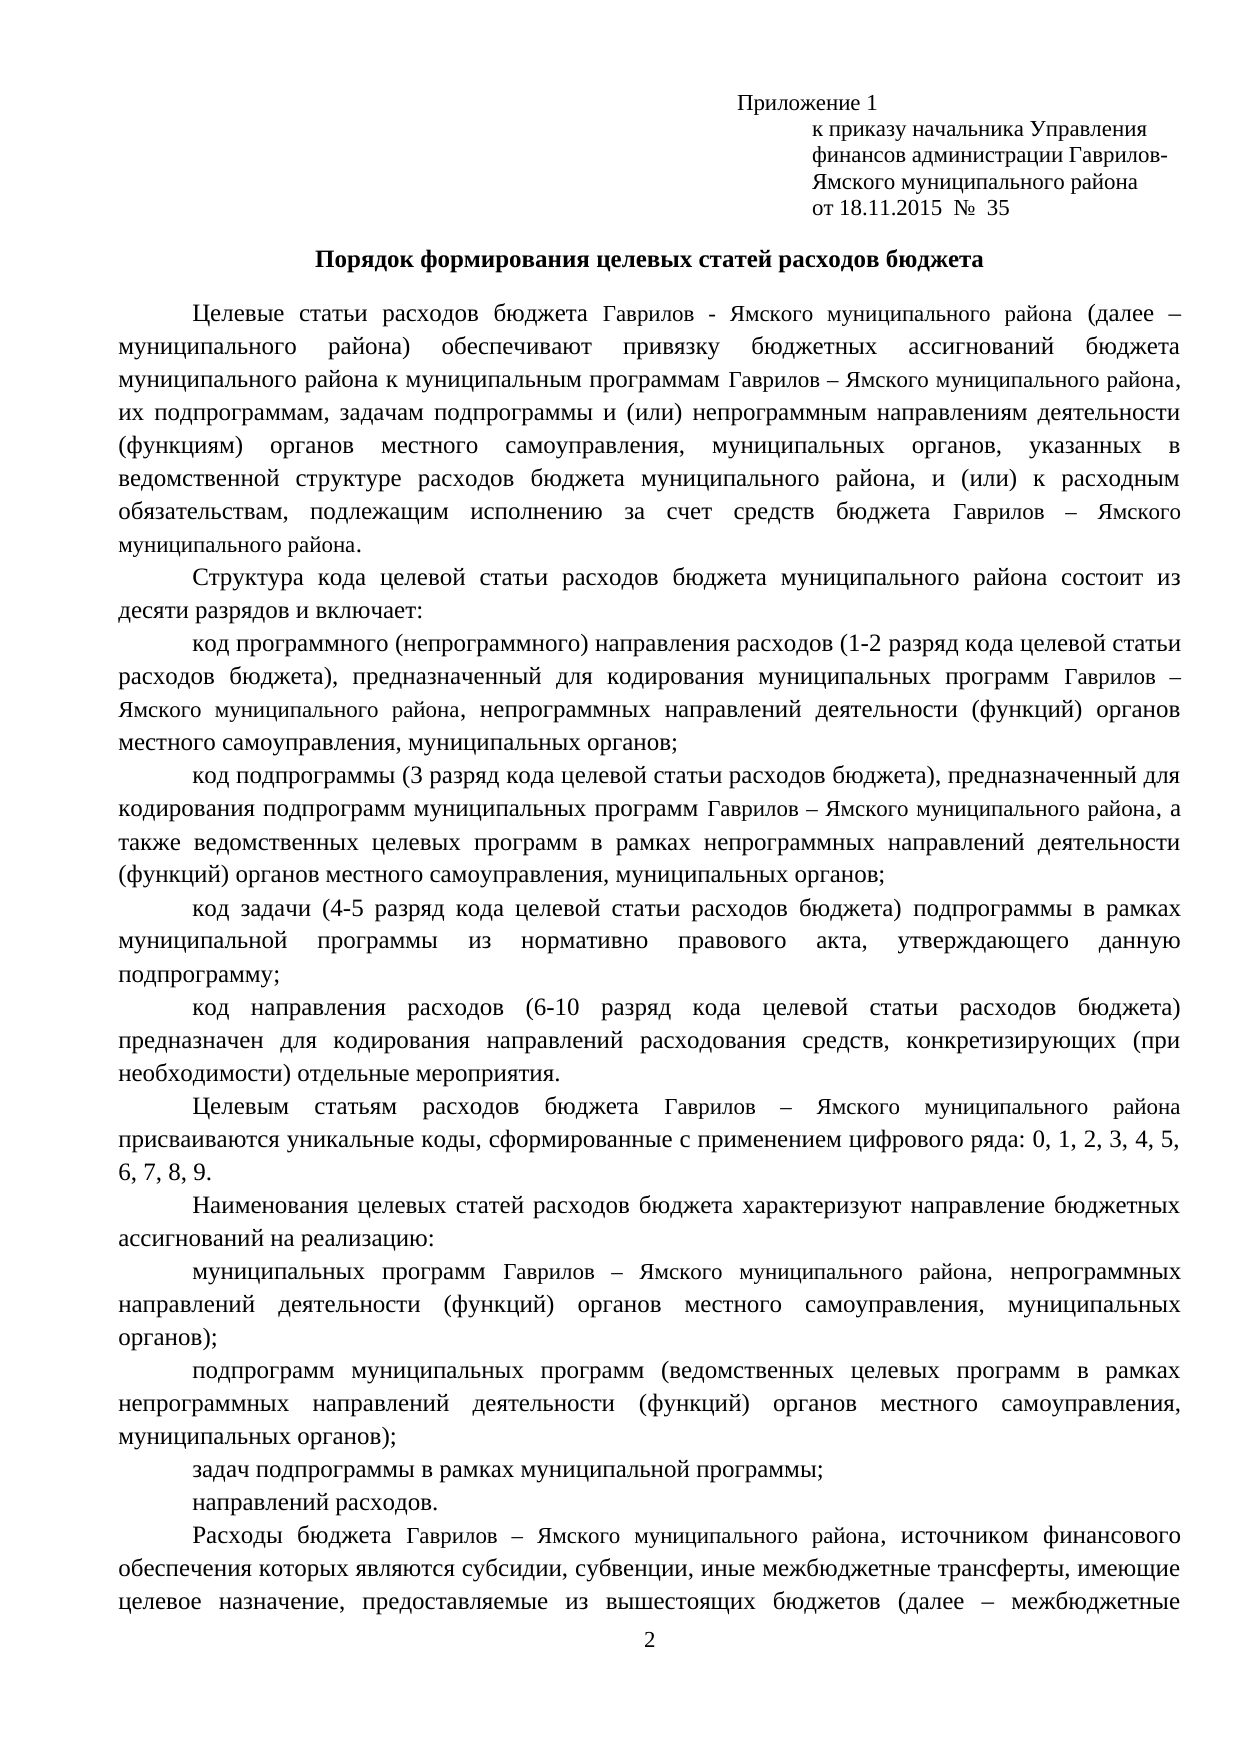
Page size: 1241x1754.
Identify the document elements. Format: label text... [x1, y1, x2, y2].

text Целевым статьям расходов бюджета Гаврилов – Ямского муниципального района присваиваются уникальные коды, сформированные с применением цифрового ряда: 0, 1, 2, 3, 4, 5, 6, 7, 8, 9. [118, 1091, 1181, 1186]
text направлений расходов. [118, 1487, 1181, 1516]
text задач подпрограммы в рамках муниципальной программы; [118, 1454, 1181, 1483]
text код задачи (4-5 разряд кода целевой статьи расходов бюджета) подпрограммы в рамках муниципальной программы из нормативно правового акта, утверждающего данную подпрограмму; [118, 893, 1181, 987]
text Наименования целевых статей расходов бюджета характеризуют направление бюджетных ассигнований на реализацию: [118, 1190, 1181, 1252]
text код направления расходов (6-10 разряд кода целевой статьи расходов бюджета) предназначен для кодирования направлений расходования средств, конкретизирующих (при необходимости) отдельные мероприятия. [118, 992, 1181, 1086]
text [118, 1520, 1181, 1615]
text Ямского муниципального района [737, 168, 1181, 194]
text Порядок формирования целевых статей расходов бюджета [118, 244, 1181, 273]
text муниципальных программ Гаврилов – Ямского муниципального района, непрограммных направлений деятельности (функций) органов местного самоуправления, муниципальных органов); [118, 1256, 1181, 1351]
text подпрограмм муниципальных программ (ведомственных целевых программ в рамках непрограммных направлений деятельности (функций) органов местного самоуправления, муниципальных органов); [118, 1355, 1181, 1450]
text Приложение 1 [118, 89, 1181, 115]
text код подпрограммы (3 разряд кода целевой статьи расходов бюджета), предназначенный для кодирования подпрограмм муниципальных программ Гаврилов – Ямского муниципального района, а также ведомственных целевых программ в рамках непрограммных направлений деятельности (функций) органов местного самоуправления, муниципальных органов; [118, 761, 1181, 888]
text финансов администрации Гаврилов- [737, 141, 1181, 168]
text от 18.11.2015 № 35 [737, 194, 1181, 220]
text Целевые статьи расходов бюджета Гаврилов - Ямского муниципального района (далее – муниципального района) обеспечивают привязку бюджетных ассигнований бюджета муниципального района к муниципальным программам Гаврилов – Ямского муниципального района, их подпрограммам, задачам подпрограммы и (или) непрограммным направлениям деятельности (функциям) органов местного самоуправления, муниципальных органов, указанных в ведомственной структуре расходов бюджета муниципального района, и (или) к расходным обязательствам, подлежащим исполнению за счет средств бюджета Гаврилов – Ямского муниципального района. [118, 298, 1181, 558]
text к приказу начальника Управления [737, 115, 1181, 141]
text код программного (непрограммного) направления расходов (1-2 разряд кода целевой статьи расходов бюджета), предназначенный для кодирования муниципальных программ Гаврилов – Ямского муниципального района, непрограммных направлений деятельности (функций) органов местного самоуправления, муниципальных органов; [118, 628, 1181, 756]
text Структура кода целевой статьи расходов бюджета муниципального района состоит из десяти разрядов и включает: [118, 562, 1181, 624]
